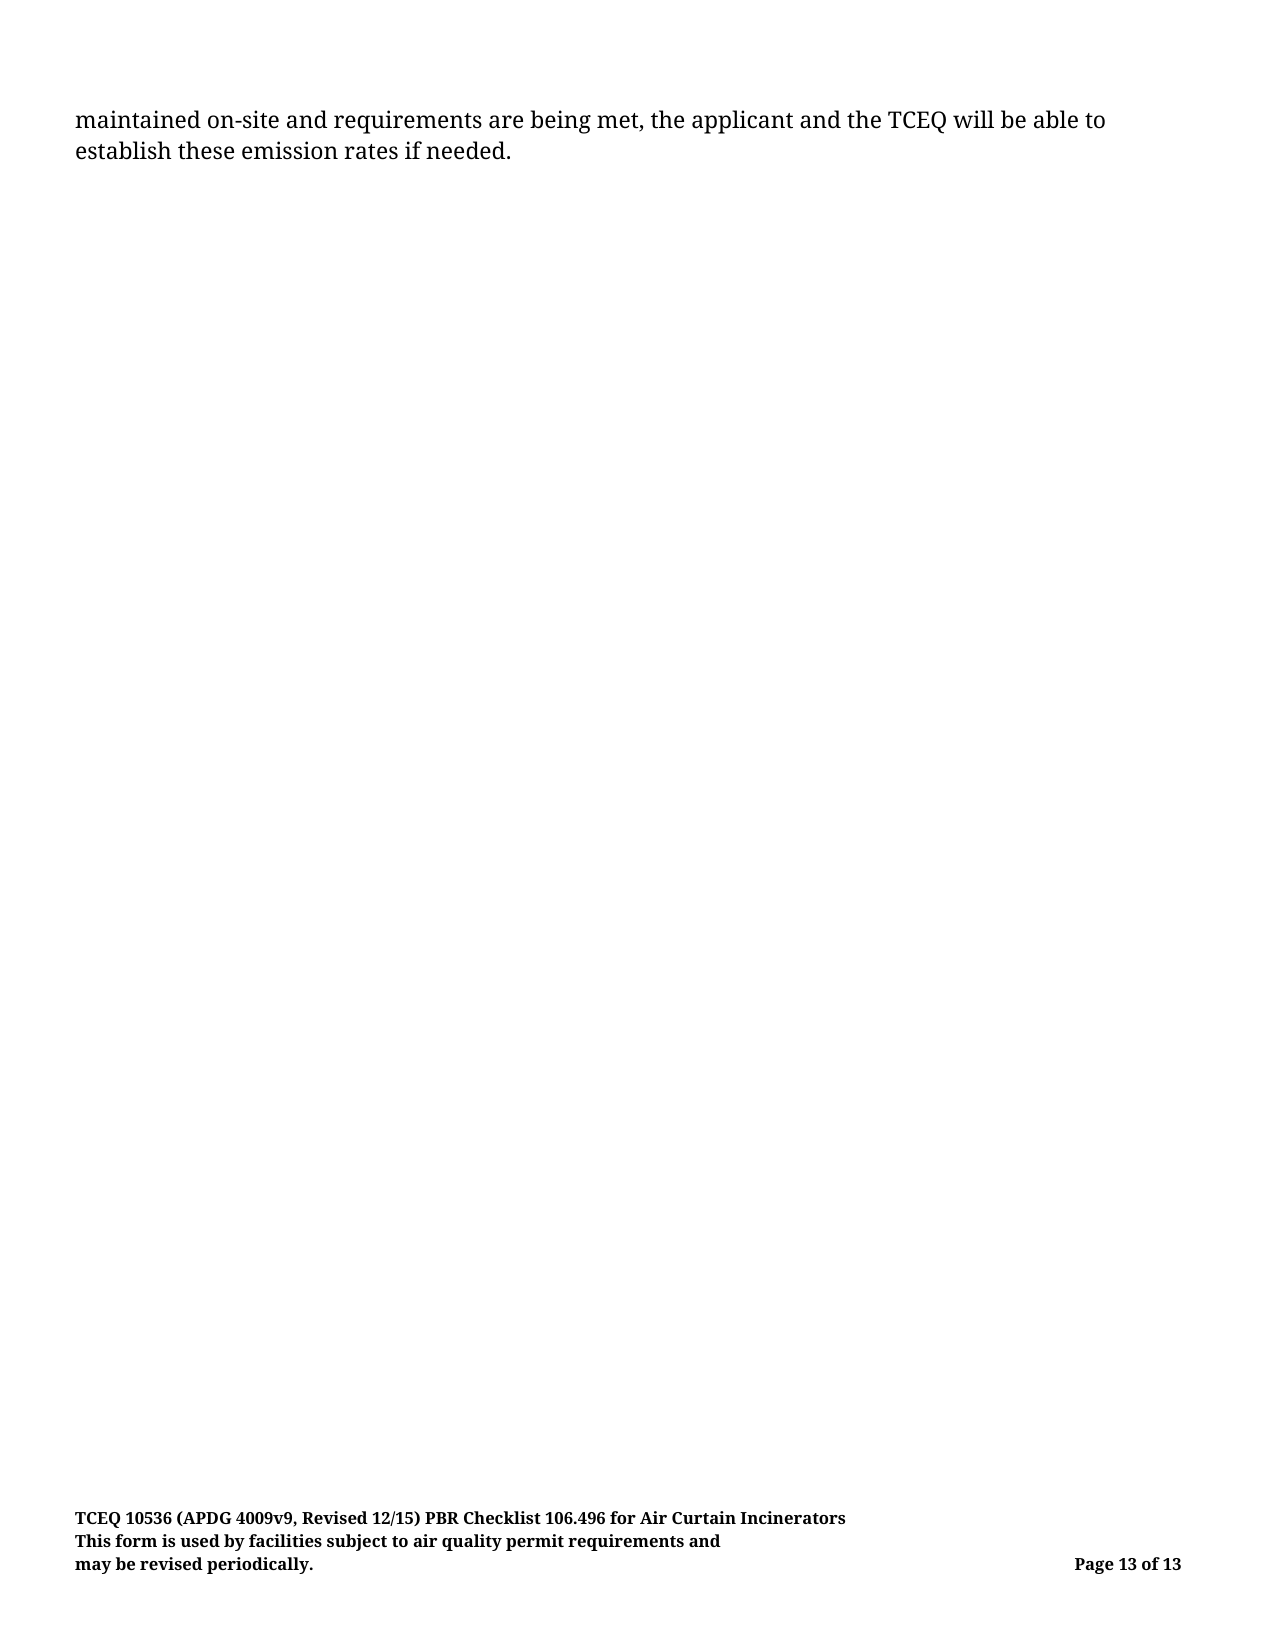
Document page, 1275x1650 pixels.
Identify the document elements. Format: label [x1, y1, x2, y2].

text [75, 104, 1200, 166]
